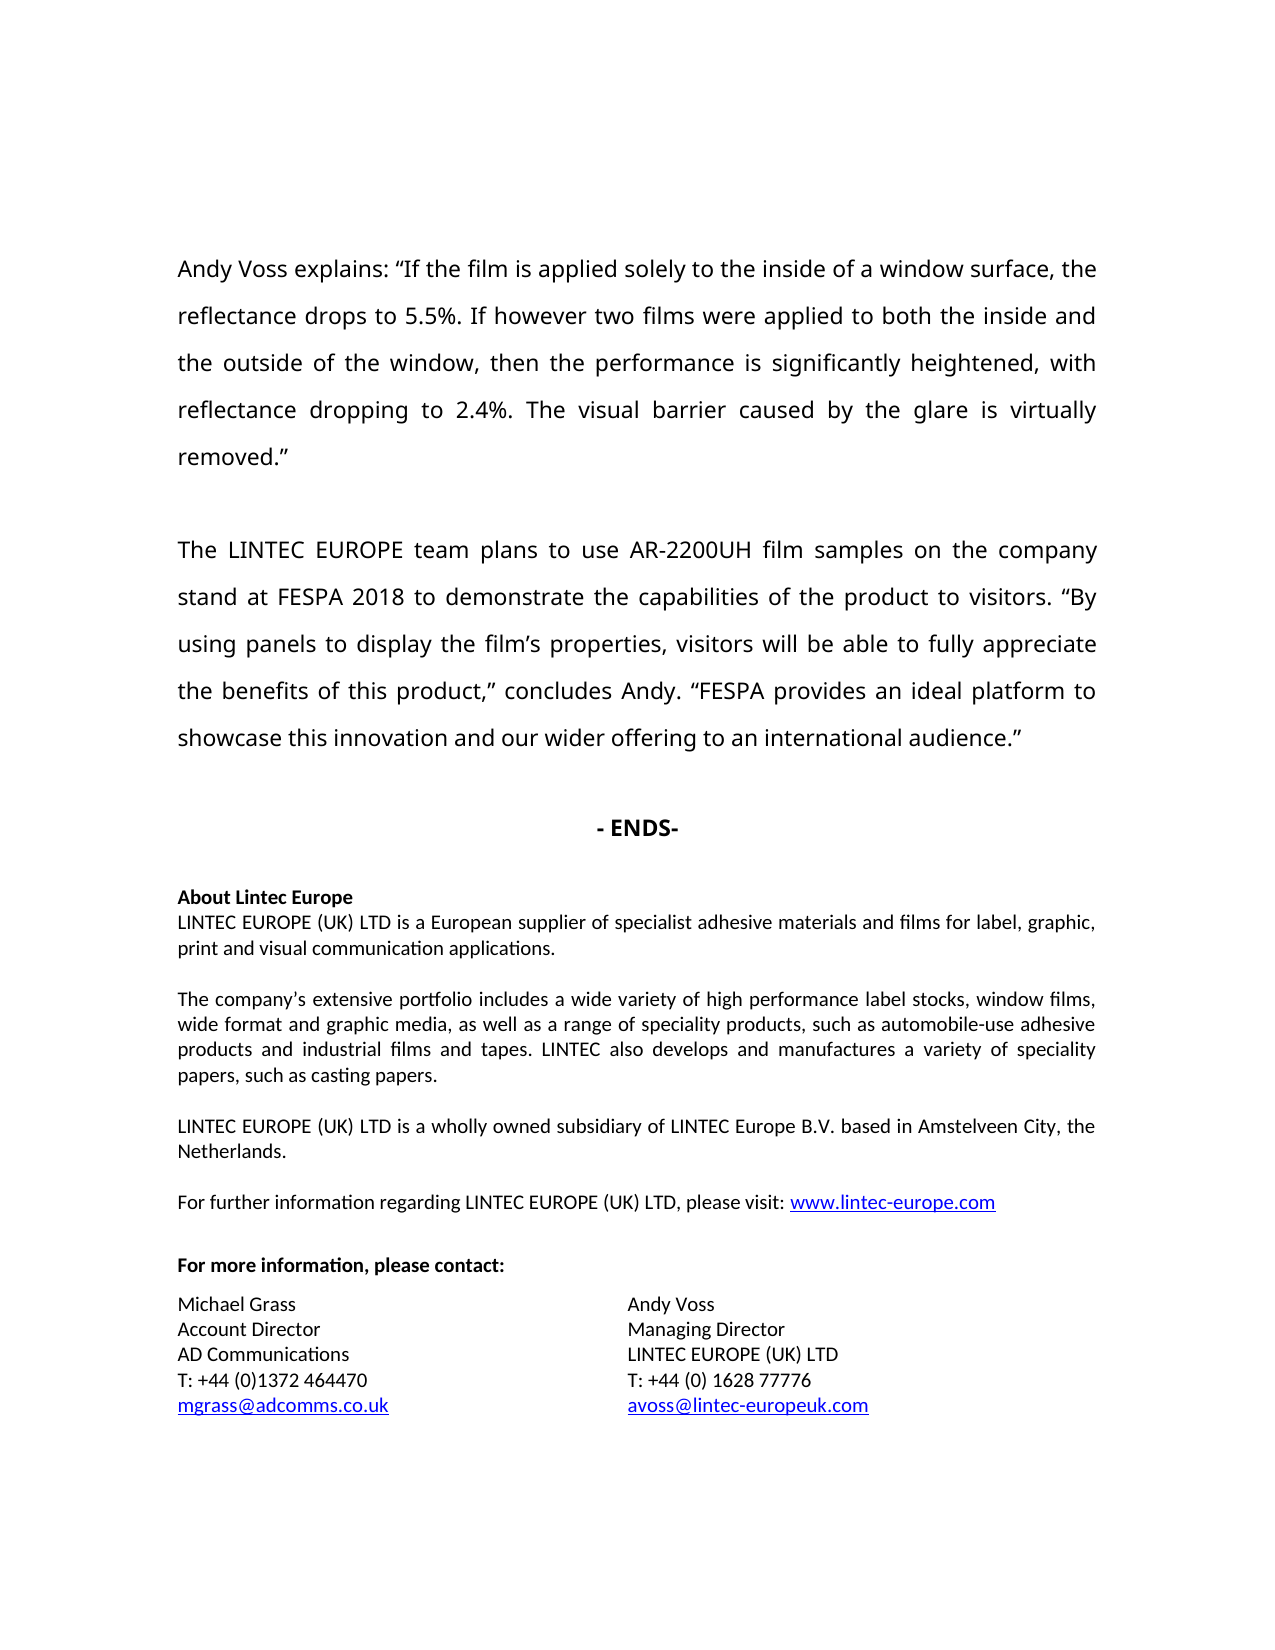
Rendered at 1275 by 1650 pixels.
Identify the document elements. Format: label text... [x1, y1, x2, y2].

text Michael Grass Andy Voss [177, 1291, 1098, 1316]
text mgrass@adcomms.co.uk avoss@lintec-europeuk.com [177, 1392, 1098, 1418]
text For more information, please contact: [177, 1253, 1098, 1278]
text AD Communications LINTEC EUROPE (UK) LTD [177, 1342, 1098, 1367]
text The company’s extensive portfolio includes a wide variety of high performance label stocks, window films, wide format and graphic media, as well as a range of speciality products, such as automobile-use adhesive products and industrial films and tapes. LINTEC also develops and manufactures a variety of speciality papers, such as casting papers. [177, 986, 1098, 1087]
text Account Director Managing Director [177, 1316, 1098, 1342]
text For further information regarding LINTEC EUROPE (UK) LTD, please visit: www.lintec-europe.com [177, 1189, 1098, 1214]
text LINTEC EUROPE (UK) LTD is a European supplier of specialist adhesive materials and films for label, graphic, print and visual communication applications. [177, 909, 1098, 960]
text The LINTEC EUROPE team plans to use AR-2200UH film samples on the company stand at FESPA 2018 to demonstrate the capabilities of the product to visitors. “By using panels to display the film’s properties, visitors will be able to fully appreciate the benefits of this product,” concludes Andy. “FESPA provides an ideal platform to showcase this innovation and our wider offering to an international audience.” [177, 534, 1098, 753]
text About Lintec Europe [177, 884, 1098, 909]
text LINTEC EUROPE (UK) LTD is a wholly owned subsidiary of LINTEC Europe B.V. based in Amstelveen City, the Netherlands. [177, 1113, 1098, 1164]
text T: +44 (0)1372 464470 T: +44 (0) 1628 77776 [177, 1367, 1098, 1392]
text - ENDS- [177, 812, 1098, 843]
text Andy Voss explains: “If the film is applied solely to the inside of a window surface, the reflectance drops to 5.5%. If however two films were applied to both the inside and the outside of the window, then the performance is significantly heightened, with reflectance dropping to 2.4%. The visual barrier caused by the glare is virtually removed.” [177, 253, 1098, 472]
